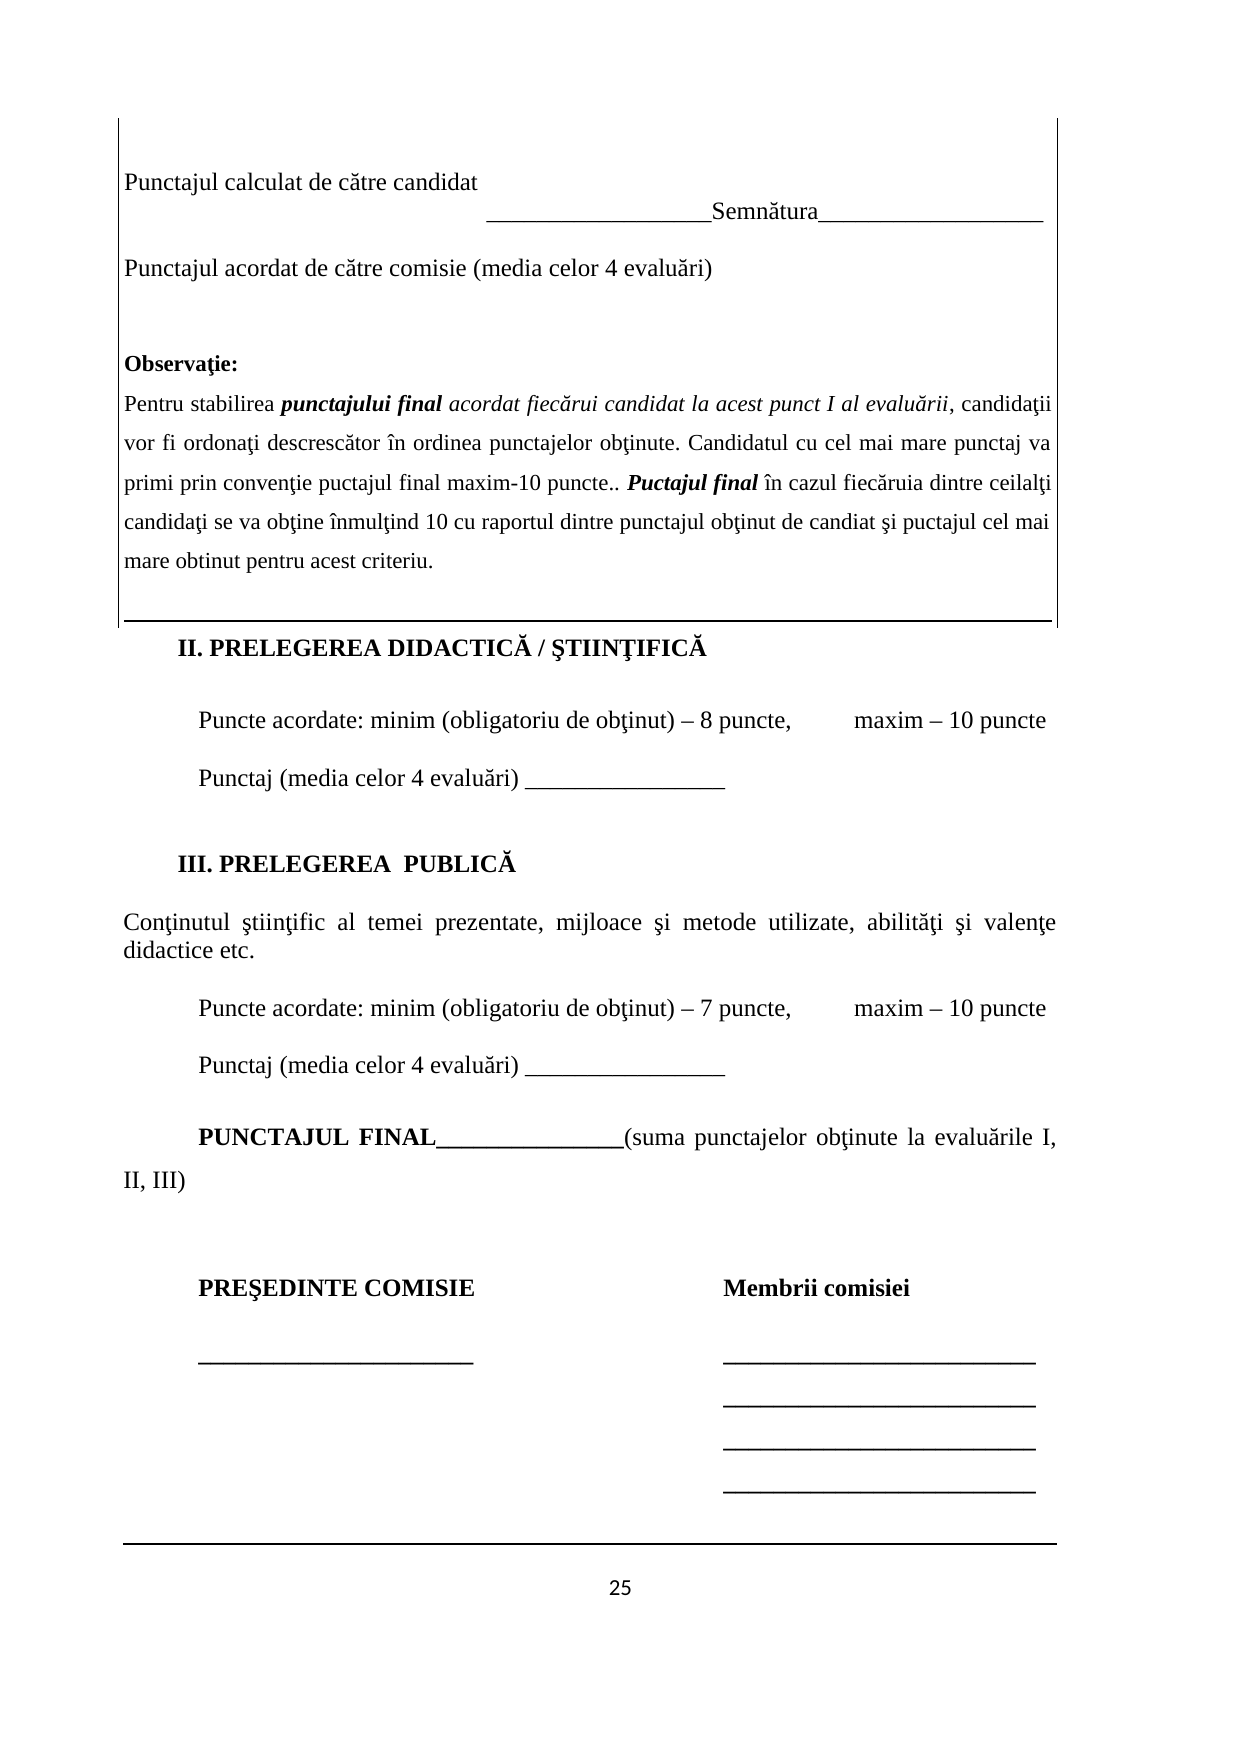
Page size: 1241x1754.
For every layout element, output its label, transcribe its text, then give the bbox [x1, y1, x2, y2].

table_cell Punctajul calculat de către candidat __________________Semnătura__________________ Punctajul acordat de către comisie (media celor 4 evaluări) Observaţie: Pentru stabilirea punctajului final acordat fiecărui candidat la acest punct I al evaluării, candidaţii vor fi ordonaţi descrescător în ordinea punctajelor obţinute. Candidatul cu cel mai mare punctaj va primi prin convenţie puctajul final maxim-10 puncte.. Puctajul final în cazul fiecăruia dintre ceilalţi candidaţi se va obţine înmulţind 10 cu raportul dintre punctajul obţinut de candiat şi puctajul cel mai mare obtinut pentru acest criteriu. [119, 118, 1057, 628]
table_cell II. PRELEGEREA DIDACTICĂ / ŞTIINŢIFICĂ Puncte acordate: minim (obligatoriu de obţinut) – 8 puncte, maxim – 10 puncte Punctaj (media celor 4 evaluări) ________________ III. PRELEGEREA PUBLICĂ Conţinutul ştiinţific al temei prezentate, mijloace şi metode utilizate, abilităţi şi valenţe didactice etc. Puncte acordate: minim (obligatoriu de obţinut) – 7 puncte, maxim – 10 puncte Punctaj (media celor 4 evaluări) ________________ PUNCTAJUL FINAL_______________(suma punctajelor obţinute la evaluările I, II, III) PREŞEDINTE COMISIE Membrii comisiei ______________________ _________________________ _________________________ _________________________ _________________________ [117, 628, 1063, 1551]
